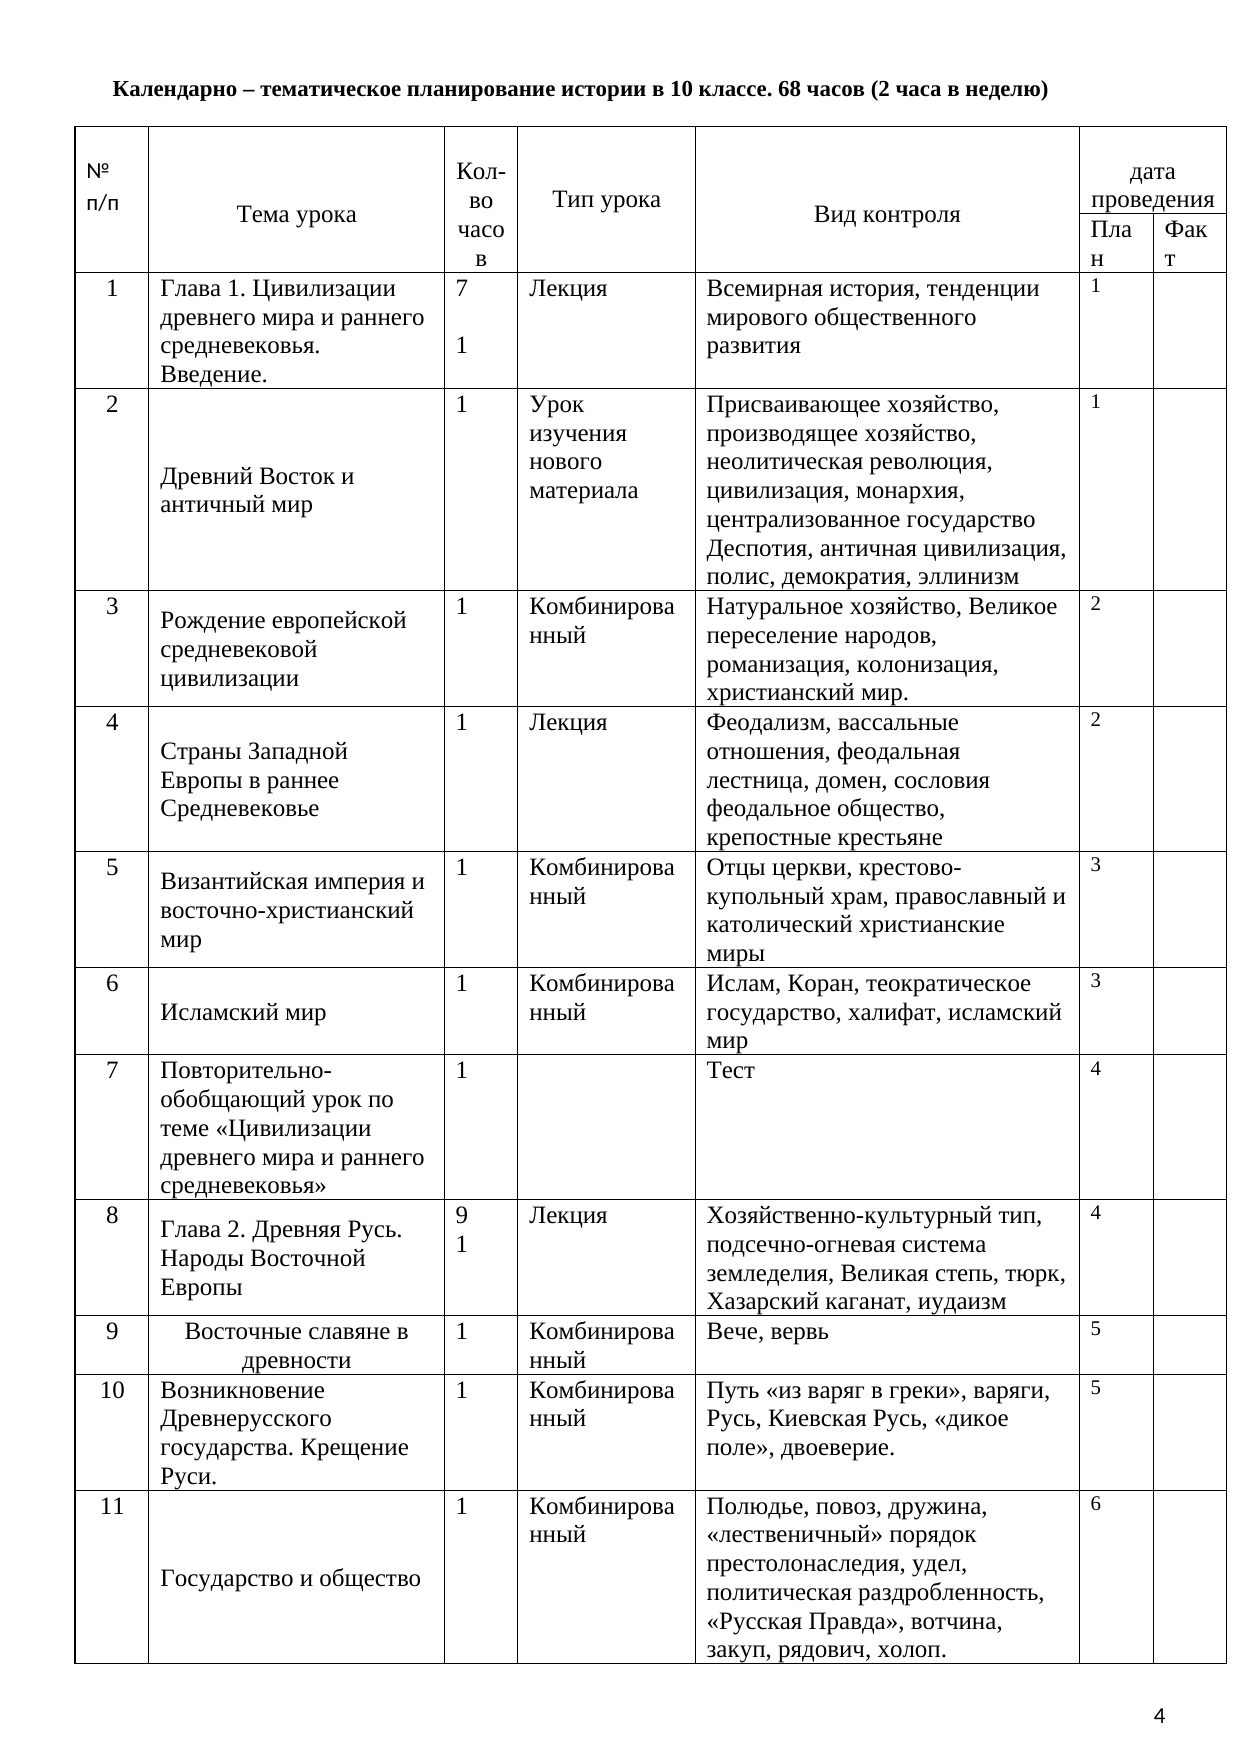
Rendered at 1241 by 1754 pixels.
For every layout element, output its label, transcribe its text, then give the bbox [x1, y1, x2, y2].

table_cell [1154, 1316, 1226, 1374]
table_cell Государство и общество [149, 1491, 444, 1663]
table_cell 1 [445, 591, 517, 706]
table_cell Глава 2. Древняя Русь. Народы Восточной Европы [149, 1200, 444, 1315]
table_cell 11 [76, 1491, 148, 1663]
table_cell [1154, 389, 1226, 590]
table_cell 1 [445, 1316, 517, 1374]
table_cell Отцы церкви, крестово-купольный храм, православный и католический христианские миры [696, 852, 1079, 967]
table_cell Повторительно-обобщающий урок по теме «Цивилизации древнего мира и раннего средневековья» [149, 1055, 444, 1199]
table_cell 1 [76, 273, 148, 388]
table_header Тип урока [518, 127, 695, 272]
table_cell [1154, 1055, 1226, 1199]
table_cell [1154, 968, 1226, 1054]
table_cell Древний Восток и античный мир [149, 389, 444, 590]
table_cell Тест [696, 1055, 1079, 1199]
table_cell Урок изучения нового материала [518, 389, 695, 590]
table_cell Феодализм, вассальные отношения, феодальная лестница, домен, сословия феодальное общество, крепостные крестьяне [696, 707, 1079, 851]
table_cell 1 [445, 1055, 517, 1199]
table_cell 1 [445, 1491, 517, 1663]
table_cell 3 [1080, 852, 1153, 967]
table_cell Комбинированный [518, 1316, 695, 1374]
table_cell Хозяйственно-культурный тип, подсечно-огневая система земледелия, Великая степь, тюрк, Хазарский каганат, иудаизм [696, 1200, 1079, 1315]
table_cell 7 [76, 1055, 148, 1199]
table_cell Факт [1154, 214, 1226, 272]
table_cell [1154, 707, 1226, 851]
table_cell Восточные славяне в древности [149, 1316, 444, 1374]
table_cell [1154, 1375, 1226, 1490]
table_cell Комбинированный [518, 591, 695, 706]
table_header Вид контроля [696, 127, 1079, 272]
table_cell [1154, 591, 1226, 706]
table_cell 1 [445, 389, 517, 590]
table_cell Комбинированный [518, 852, 695, 967]
table_cell Лекция [518, 273, 695, 388]
table_cell 4 [1080, 1055, 1153, 1199]
table_cell Лекция [518, 707, 695, 851]
table_cell [1154, 273, 1226, 388]
table_cell 6 [1080, 1491, 1153, 1663]
table_cell 3 [1080, 968, 1153, 1054]
table_cell 5 [1080, 1375, 1153, 1490]
table_header № п/п [76, 127, 148, 272]
table_cell Рождение европейской средневековой цивилизации [149, 591, 444, 706]
table_cell 1 [445, 1375, 517, 1490]
table_cell 1 [445, 968, 517, 1054]
table_cell [1154, 852, 1226, 967]
table_cell Лекция [518, 1200, 695, 1315]
table_cell Комбинированный [518, 968, 695, 1054]
table_cell Ислам, Коран, теократическое государство, халифат, исламский мир [696, 968, 1079, 1054]
table_cell [1154, 1491, 1226, 1663]
table_cell 9 [76, 1316, 148, 1374]
table_cell 4 [76, 707, 148, 851]
table_cell 2 [1080, 707, 1153, 851]
table_cell Византийская империя и восточно-христианский мир [149, 852, 444, 967]
table_cell Исламский мир [149, 968, 444, 1054]
table_cell Комбинированный [518, 1491, 695, 1663]
table_cell Вече, вервь [696, 1316, 1079, 1374]
table_cell 5 [76, 852, 148, 967]
table_cell Страны Западной Европы в раннее Средневековье [149, 707, 444, 851]
table_cell Путь «из варяг в греки», варяги, Русь, Киевская Русь, «дикое поле», двоеверие. [696, 1375, 1079, 1490]
table_header Тема урока [149, 127, 444, 272]
table_header дата проведения [1080, 127, 1226, 213]
table_cell Полюдье, повоз, дружина, «лественичный» порядок престолонаследия, удел, политическая раздробленность, «Русская Правда», вотчина, закуп, рядович, холоп. [696, 1491, 1079, 1663]
table_cell Возникновение Древнерусского государства. Крещение Руси. [149, 1375, 444, 1490]
table_cell 9 1 [445, 1200, 517, 1315]
table_cell Комбинированный [518, 1375, 695, 1490]
table_cell 8 [76, 1200, 148, 1315]
table_cell Присваивающее хозяйство, производящее хозяйство, неолитическая революция, цивилизация, монархия, централизованное государство Деспотия, античная цивилизация, полис, демократия, эллинизм [696, 389, 1079, 590]
table_cell [1154, 1200, 1226, 1315]
table_cell 2 [1080, 591, 1153, 706]
table_cell Глава 1. Цивилизации древнего мира и раннего средневековья. Введение. [149, 273, 444, 388]
table_cell 4 [1080, 1200, 1153, 1315]
table_cell 10 [76, 1375, 148, 1490]
table_cell План [1080, 214, 1153, 272]
table_cell 7 1 [445, 273, 517, 388]
table_cell Всемирная история, тенденции мирового общественного развития [696, 273, 1079, 388]
table_cell 2 [76, 389, 148, 590]
table_cell 3 [76, 591, 148, 706]
table_cell 5 [1080, 1316, 1153, 1374]
table_header Кол-во часов [445, 127, 517, 272]
table_cell [518, 1055, 695, 1199]
table_cell 1 [1080, 389, 1153, 590]
text Календарно – тематическое планирование истории в 10 классе. 68 часов (2 часа в неделю) [112, 75, 1165, 101]
table_cell 6 [76, 968, 148, 1054]
table_cell 1 [445, 707, 517, 851]
table_cell 1 [1080, 273, 1153, 388]
table_cell Натуральное хозяйство, Великое переселение народов, романизация, колонизация, христианский мир. [696, 591, 1079, 706]
table_cell 1 [445, 852, 517, 967]
